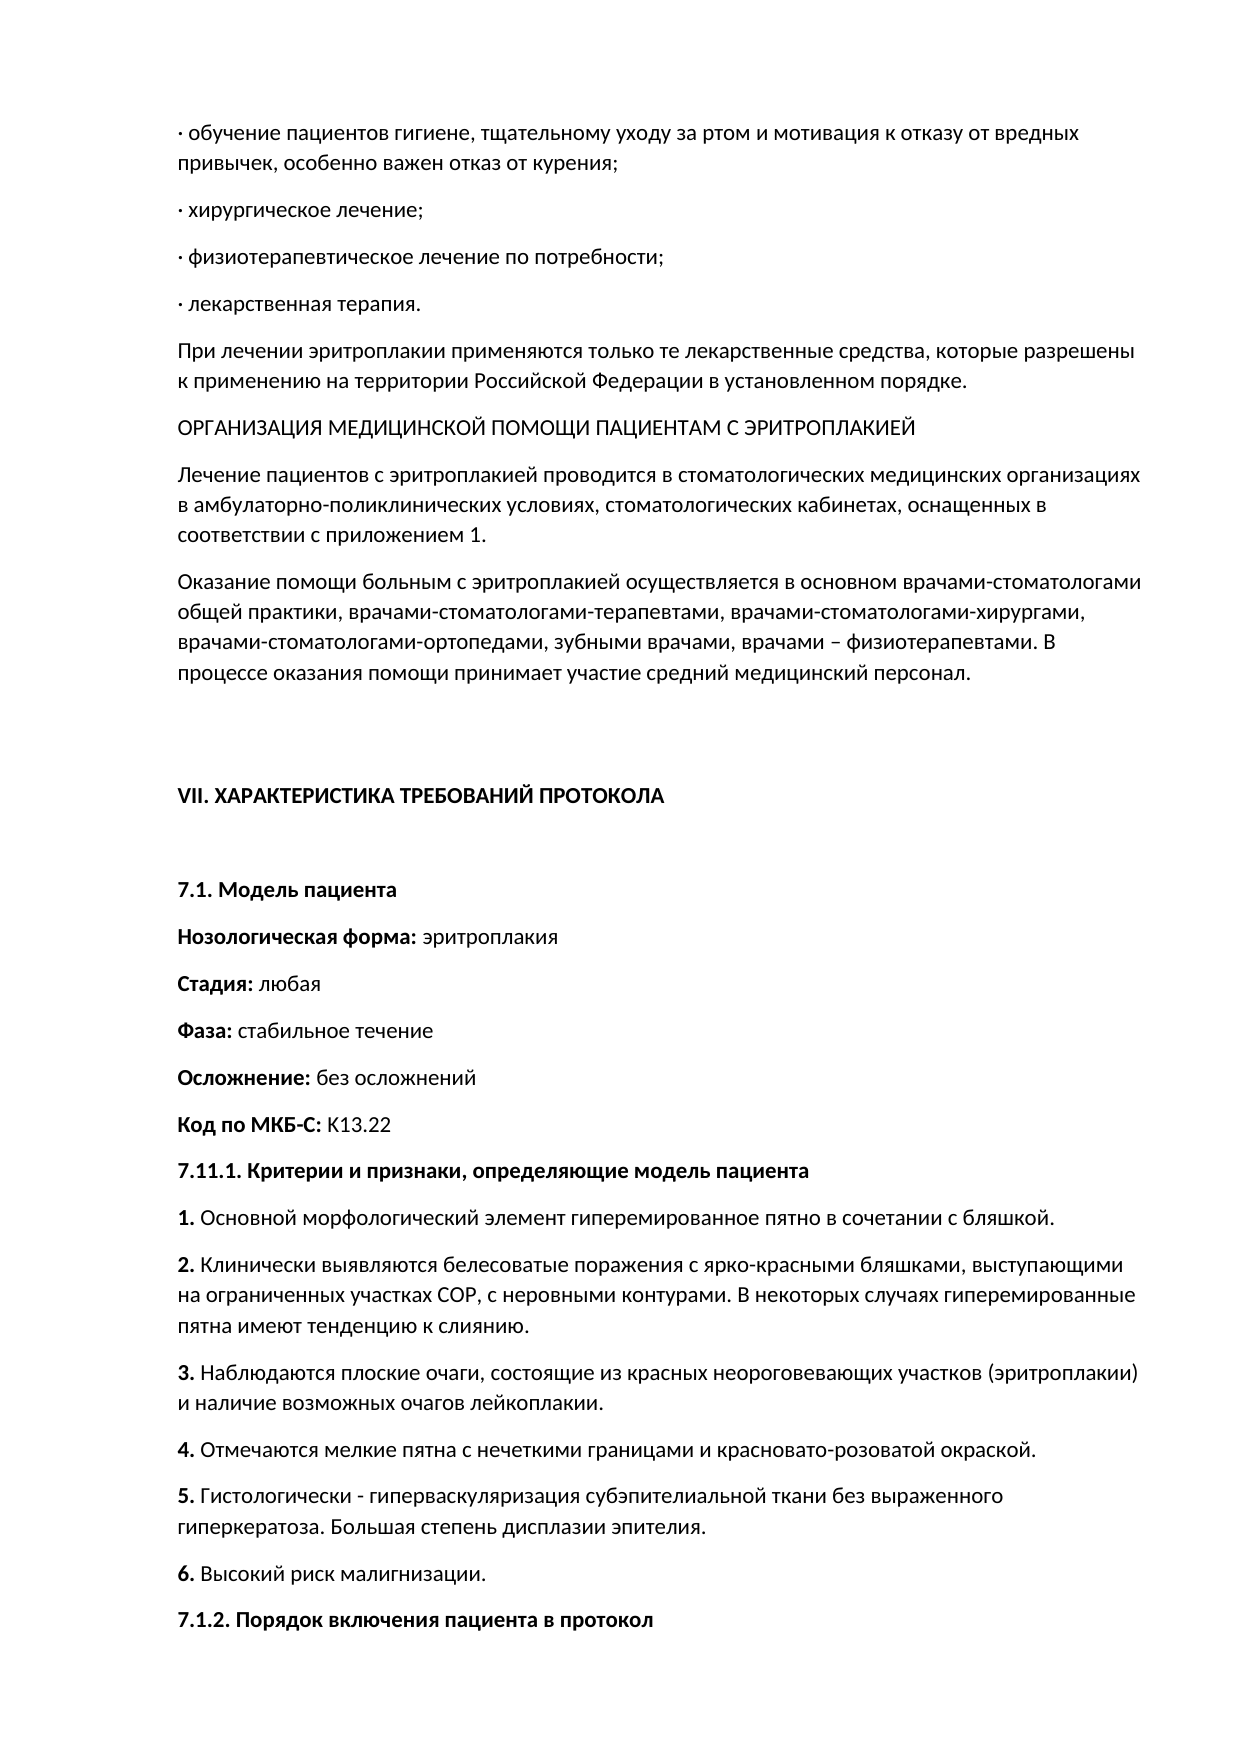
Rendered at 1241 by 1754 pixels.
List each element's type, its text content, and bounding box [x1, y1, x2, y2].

text 6. Высокий риск малигнизации. [177, 1559, 1152, 1587]
text 1. Основной морфологический элемент гиперемированное пятно в сочетании с бляшкой. [177, 1203, 1152, 1232]
text Фаза: стабильное течение [177, 1016, 1152, 1044]
text · физиотерапевтическое лечение по потребности; [177, 242, 1152, 270]
text · лекарственная терапия. [177, 289, 1152, 317]
text 3. Наблюдаются плоские очаги, состоящие из красных неороговевающих участков (эритроплакии) и наличие возможных очагов лейкоплакии. [177, 1358, 1152, 1416]
text Оказание помощи больным с эритроплакией осуществляется в основном врачами-стоматологами общей практики, врачами-стоматологами-терапевтами, врачами-стоматологами-хирургами, врачами-стоматологами-ортопедами, зубными врачами, врачами – физиотерапевтами. В процессе оказания помощи принимает участие средний медицинский персонал. [177, 567, 1152, 686]
text 5. Гистологически - гиперваскуляризация субэпителиальной ткани без выраженного гиперкератоза. Большая степень дисплазии эпителия. [177, 1482, 1152, 1540]
text ОРГАНИЗАЦИЯ МЕДИЦИНСКОЙ ПОМОЩИ ПАЦИЕНТАМ С ЭРИТРОПЛАКИЕЙ [177, 413, 1152, 441]
text 7.1. Модель пациента [177, 875, 1152, 903]
text Лечение пациентов с эритроплакией проводится в стоматологических медицинских организациях в амбулаторно-поликлинических условиях, стоматологических кабинетах, оснащенных в соответствии с приложением 1. [177, 460, 1152, 548]
text VII. ХАРАКТЕРИСТИКА ТРЕБОВАНИЙ ПРОТОКОЛА [177, 782, 1152, 810]
text Стадия: любая [177, 969, 1152, 997]
text 7.11.1. Критерии и признаки, определяющие модель пациента [177, 1157, 1152, 1185]
text · хирургическое лечение; [177, 195, 1152, 223]
text 2. Клинически выявляются белесоватые поражения с ярко-красными бляшками, выступающими на ограниченных участках СОР, с неровными контурами. В некоторых случаях гиперемированные пятна имеют тенденцию к слиянию. [177, 1250, 1152, 1339]
text · обучение пациентов гигиене, тщательному уходу за ртом и мотивация к отказу от вредных привычек, особенно важен отказ от курения; [177, 118, 1152, 176]
text Нозологическая форма: эритроплакия [177, 922, 1152, 950]
text Осложнение: без осложнений [177, 1063, 1152, 1091]
text 7.1.2. Порядок включения пациента в протокол [177, 1606, 1152, 1634]
text При лечении эритроплакии применяются только те лекарственные средства, которые разрешены к применению на территории Российской Федерации в установленном порядке. [177, 336, 1152, 394]
text Код по МКБ-С: K13.22 [177, 1110, 1152, 1138]
text 4. Отмечаются мелкие пятна с нечеткими границами и красновато-розоватой окраской. [177, 1435, 1152, 1463]
